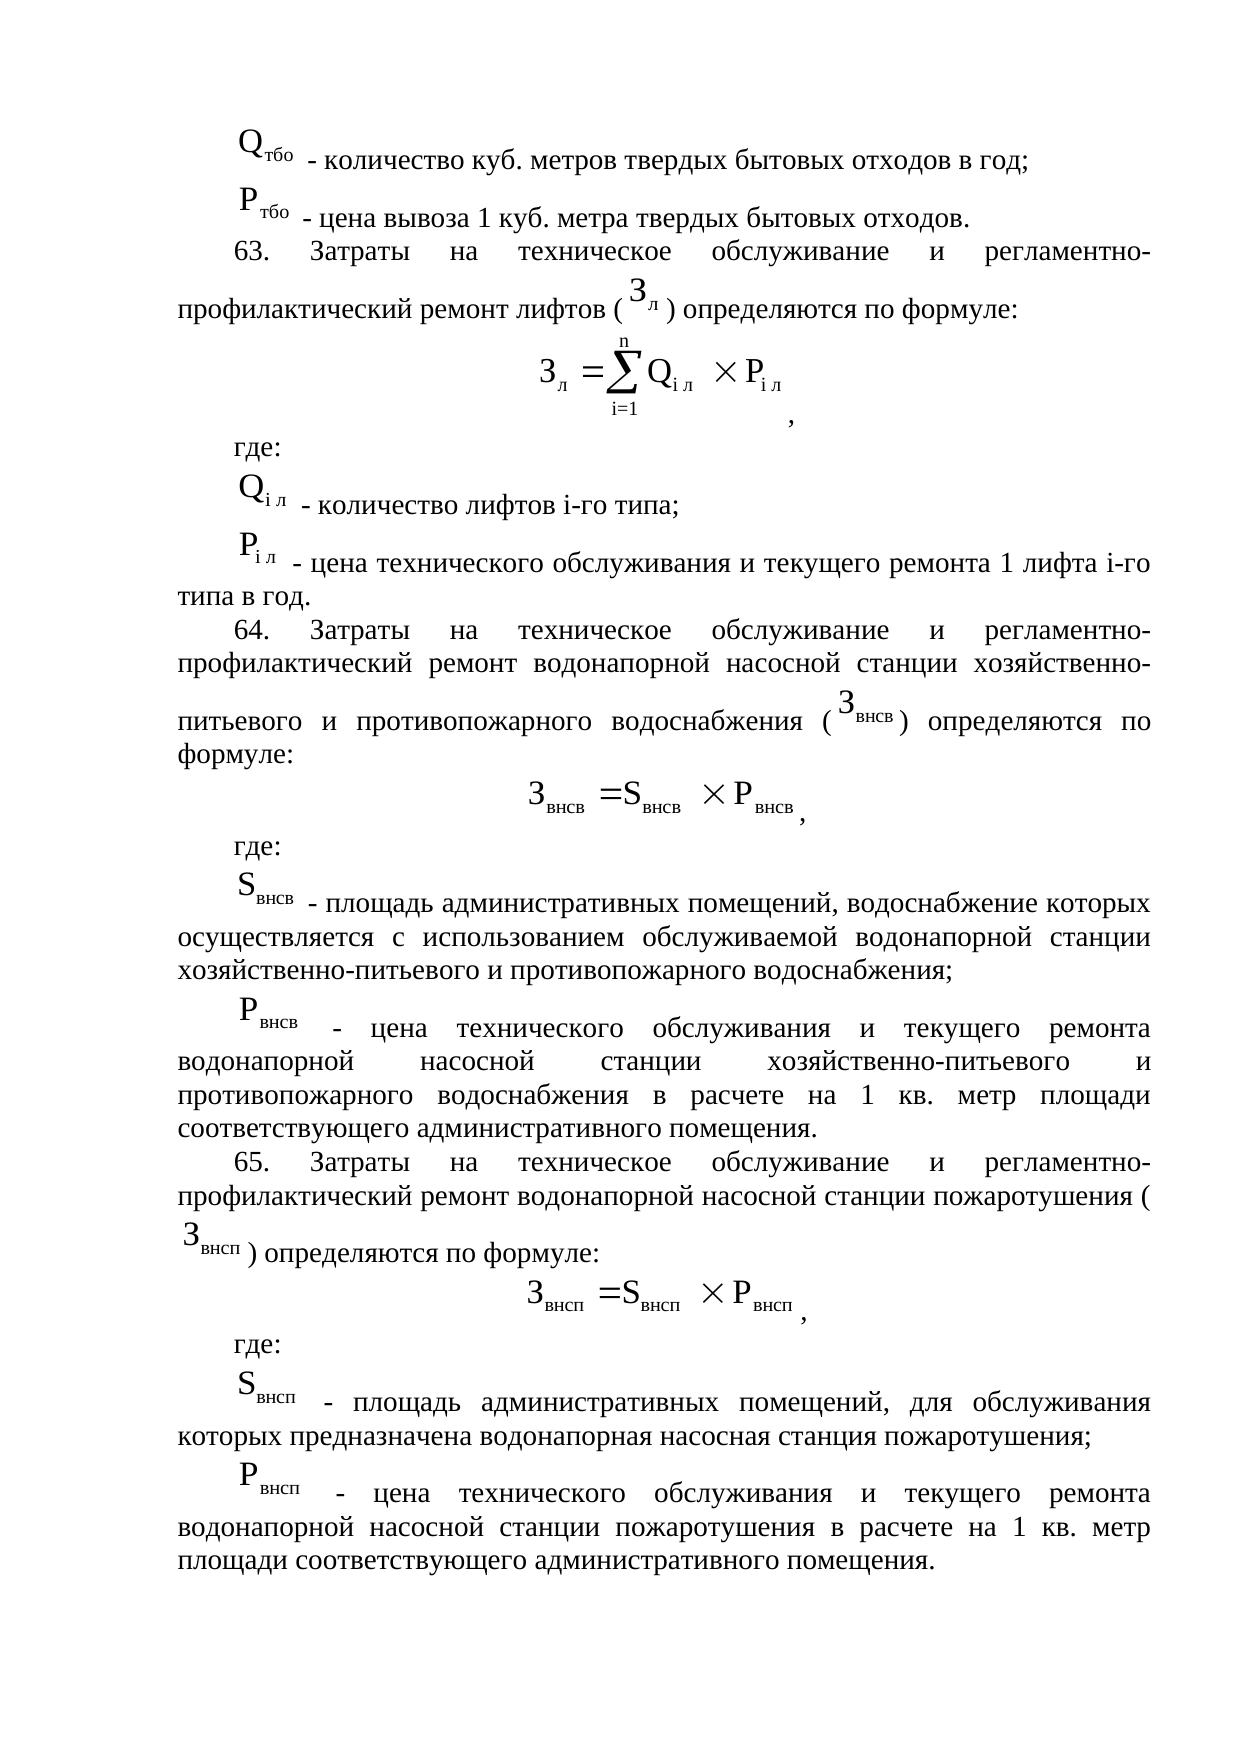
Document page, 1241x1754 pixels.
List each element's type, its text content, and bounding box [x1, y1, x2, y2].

text где: [177, 828, 1152, 861]
text - цена технического обслуживания и текущего ремонта водонапорной насосной станции хозяйственно-питьевого и противопожарного водоснабжения в расчете на 1 кв. метр площади соответствующего административного помещения. [177, 986, 1152, 1144]
text 64. Затраты на техническое обслуживание и регламентно-профилактический ремонт водонапорной насосной станции хозяйственно-питьевого и противопожарного водоснабжения () определяются по формуле: [177, 612, 1152, 770]
text - цена технического обслуживания и текущего ремонта 1 лифта i-го типа в год. [177, 521, 1152, 612]
text - цена технического обслуживания и текущего ремонта водонапорной насосной станции пожаротушения в расчете на 1 кв. метр площади соответствующего административного помещения. [177, 1451, 1152, 1576]
text , [177, 1269, 1152, 1326]
text , [177, 770, 1152, 828]
text - цена вывоза 1 куб. метра твердых бытовых отходов. [177, 176, 1152, 233]
text где: [177, 429, 1152, 463]
text - площадь административных помещений, для обслуживания которых предназначена водонапорная насосная станция пожаротушения; [177, 1360, 1152, 1451]
text где: [177, 1326, 1152, 1360]
text - количество куб. метров твердых бытовых отходов в год; [177, 118, 1152, 176]
text , [177, 324, 1152, 429]
text - площадь административных помещений, водоснабжение которых осуществляется с использованием обслуживаемой водонапорной станции хозяйственно-питьевого и противопожарного водоснабжения; [177, 861, 1152, 986]
text 65. Затраты на техническое обслуживание и регламентно-профилактический ремонт водонапорной насосной станции пожаротушения () определяются по формуле: [177, 1144, 1152, 1269]
text 63. Затраты на техническое обслуживание и регламентно-профилактический ремонт лифтов () определяются по формуле: [177, 233, 1152, 324]
text - количество лифтов i-го типа; [177, 463, 1152, 521]
